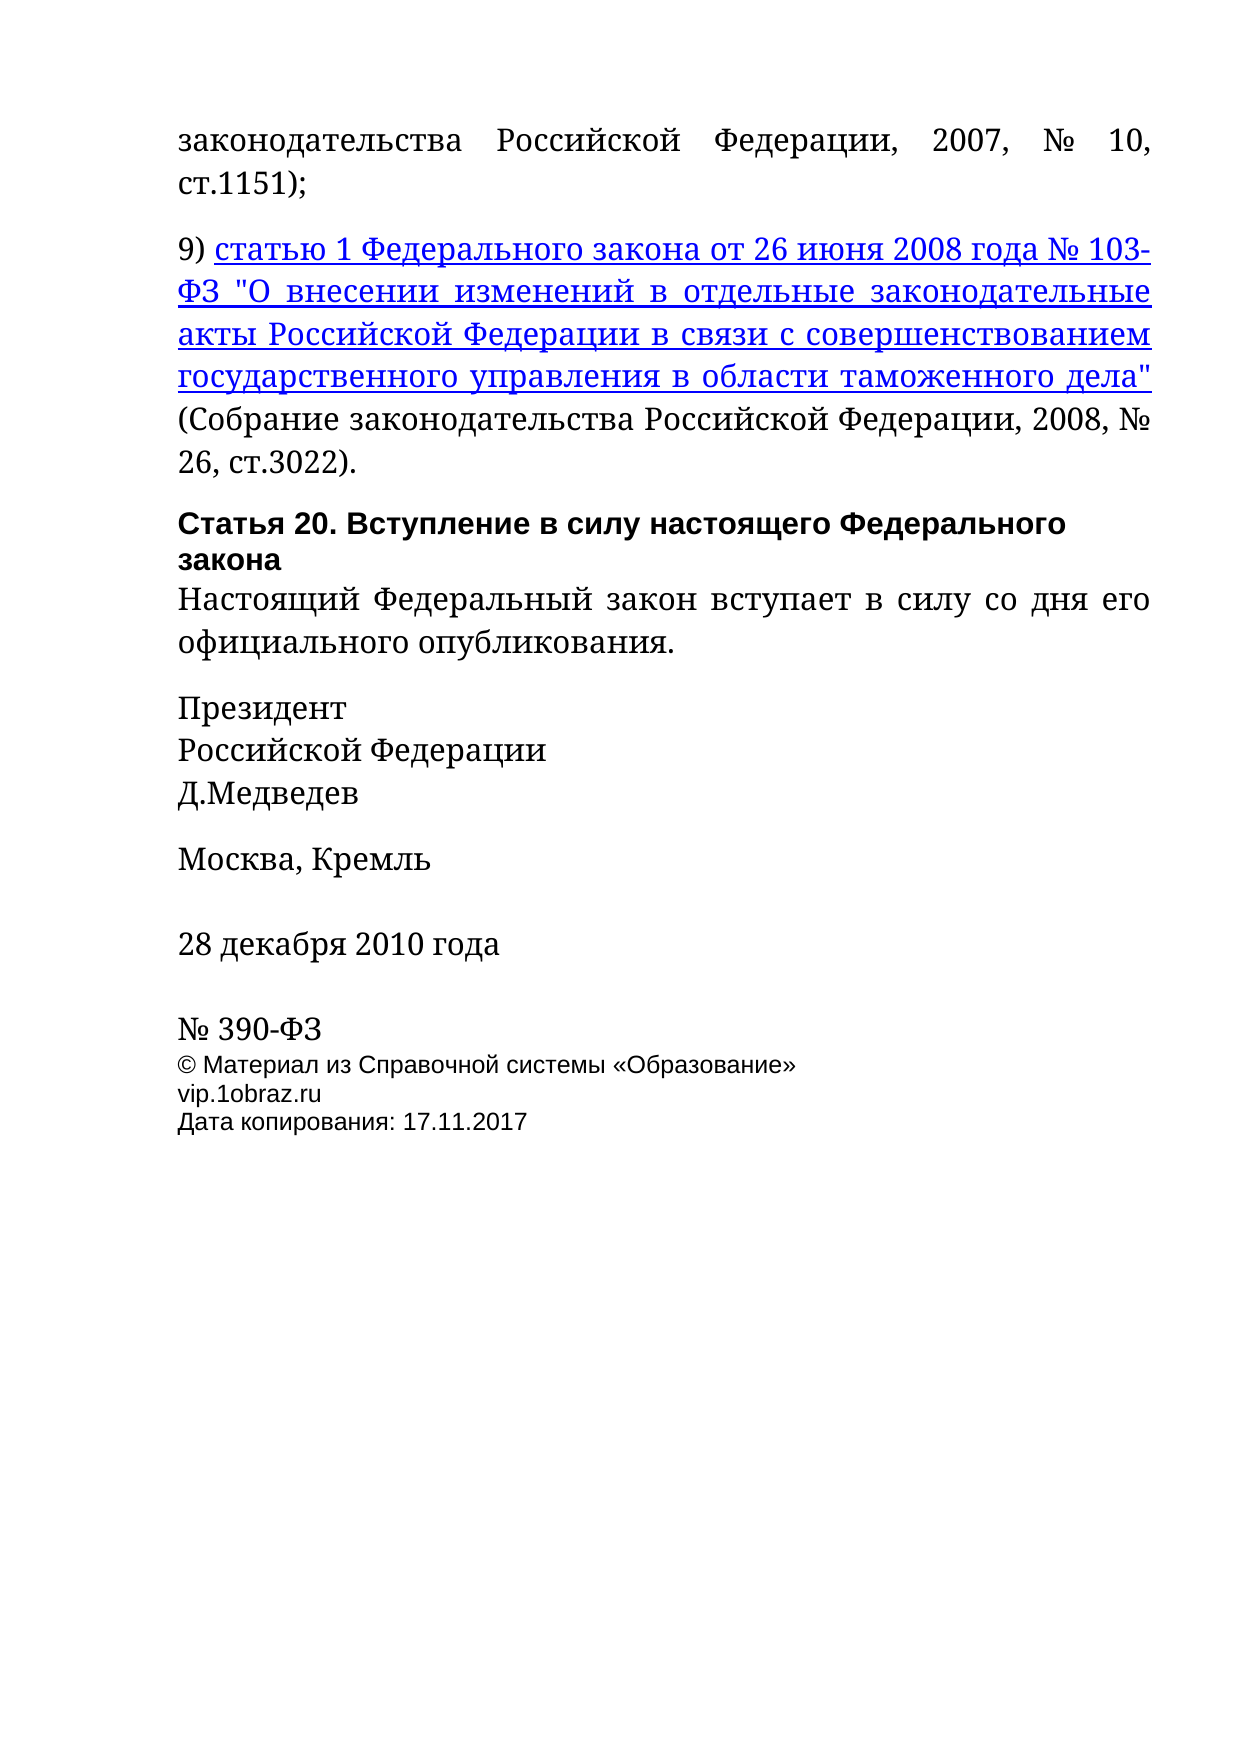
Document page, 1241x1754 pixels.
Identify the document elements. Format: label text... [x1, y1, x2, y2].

text 9) статью 1 Федерального закона от 26 июня 2008 года № 103-ФЗ "О внесении изменений в отдельные законодательные акты Российской Федерации в связи с совершенствованием государственного управления в области таможенного дела" (Собрание законодательства Российской Федерации, 2008, № 26, ст.3022). [177, 306, 1152, 348]
text 28 декабря 2010 года [177, 922, 1152, 964]
text 9) статью 1 Федерального закона от 26 июня 2008 года № 103-ФЗ "О внесении изменений в отдельные законодательные акты Российской Федерации в связи с совершенствованием государственного управления в области таможенного дела" (Собрание законодательства Российской Федерации, 2008, № 26, ст.3022). [177, 392, 1152, 482]
text Настоящий Федеральный закон вступает в силу со дня его официального опубликования. [177, 577, 1152, 662]
text Статья 20. Вступление в силу настоящего Федерального закона [177, 505, 1152, 577]
text Москва, Кремль [177, 837, 1152, 879]
text 9) статью 1 Федерального закона от 26 июня 2008 года № 103-ФЗ "О внесении изменений в отдельные законодательные акты Российской Федерации в связи с совершенствованием государственного управления в области таможенного дела" (Собрание законодательства Российской Федерации, 2008, № 26, ст.3022). [177, 349, 1152, 391]
text № 390-ФЗ [177, 1007, 1152, 1050]
text 9) статью 1 Федерального закона от 26 июня 2008 года № 103-ФЗ "О внесении изменений в отдельные законодательные акты Российской Федерации в связи с совершенствованием государственного управления в области таможенного дела" (Собрание законодательства Российской Федерации, 2008, № 26, ст.3022). [177, 227, 1152, 305]
text Президент Российской Федерации Д.Медведев [177, 686, 1152, 813]
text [177, 118, 1152, 203]
text © Материал из Справочной системы «Образование» vip.1obraz.ru Дата копирования: 17.11.2017 [177, 1050, 1152, 1136]
